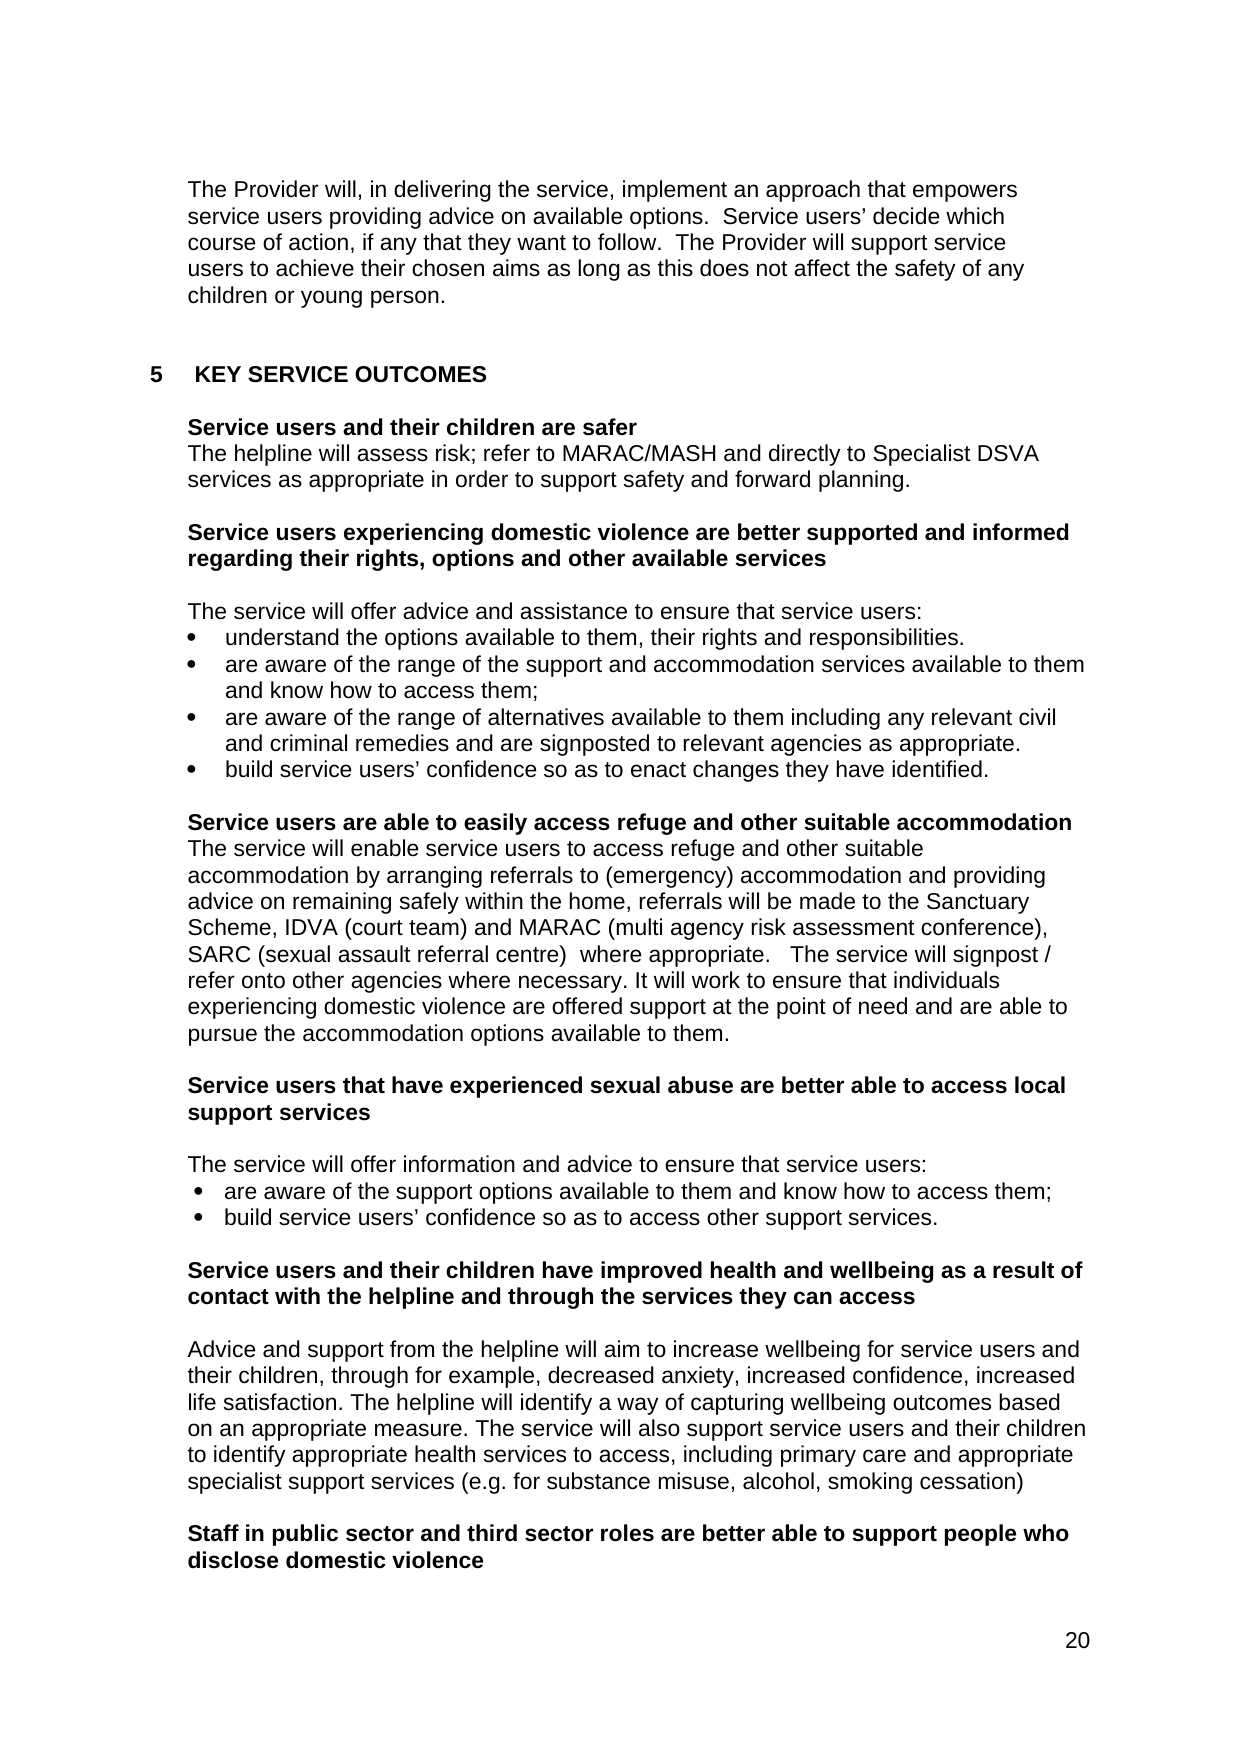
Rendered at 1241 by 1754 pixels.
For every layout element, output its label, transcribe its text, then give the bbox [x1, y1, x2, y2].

text Service users that have experienced sexual abuse are better able to access local support services [187, 1072, 1090, 1125]
text The service will offer advice and assistance to ensure that service users: [187, 598, 1090, 624]
list build service users’ confidence so as to access other support services. [194, 1204, 1090, 1231]
list build service users’ confidence so as to enact changes they have identified. [187, 756, 1090, 782]
text Advice and support from the helpline will aim to increase wellbeing for service users and their children, through for example, decreased anxiety, increased confidence, increased life satisfaction. The helpline will identify a way of capturing wellbeing outcomes based on an appropriate measure. The service will also support service users and their children to identify appropriate health services to access, including primary care and appropriate specialist support services (e.g. for substance misuse, alcohol, smoking cessation) [187, 1336, 1090, 1494]
text Service users are able to easily access refuge and other suitable accommodation [187, 809, 1090, 835]
text Service users and their children are safer [187, 413, 1090, 440]
text Service users experiencing domestic violence are better supported and informed regarding their rights, options and other available services [187, 519, 1090, 572]
list are aware of the range of the support and accommodation services available to them and know how to access them; [187, 651, 1090, 703]
text The service will enable service users to access refuge and other suitable accommodation by arranging referrals to (emergency) accommodation and providing advice on remaining safely within the home, referrals will be made to the Sanctuary Scheme, IDVA (court team) and MARAC (multi agency risk assessment conference), SARC (sexual assault referral centre) where appropriate. The service will signpost / refer onto other agencies where necessary. It will work to ensure that individuals experiencing domestic violence are offered support at the point of need and are able to pursue the accommodation options available to them. [187, 835, 1090, 1046]
text Service users and their children have improved health and wellbeing as a result of contact with the helpline and through the services they can access [187, 1257, 1090, 1309]
text Staff in public sector and third sector roles are better able to support people who disclose domestic violence [187, 1520, 1090, 1573]
text The service will offer information and advice to ensure that service users: [187, 1151, 1090, 1178]
text The helpline will assess risk; refer to MARAC/MASH and directly to Specialist DSVA services as appropriate in order to support safety and forward planning. [187, 440, 1090, 493]
text The Provider will, in delivering the service, implement an approach that empowers service users providing advice on available options. Service users’ decide which course of action, if any that they want to follow. The Provider will support service users to achieve their chosen aims as long as this does not affect the safety of any children or young person. [187, 176, 1043, 308]
list are aware of the range of alternatives available to them including any relevant civil and criminal remedies and are signposted to relevant agencies as appropriate. [187, 703, 1090, 756]
list are aware of the support options available to them and know how to access them; [194, 1178, 1090, 1204]
list understand the options available to them, their rights and responsibilities. [187, 624, 1090, 651]
list KEY SERVICE OUTCOMES [150, 361, 1043, 387]
